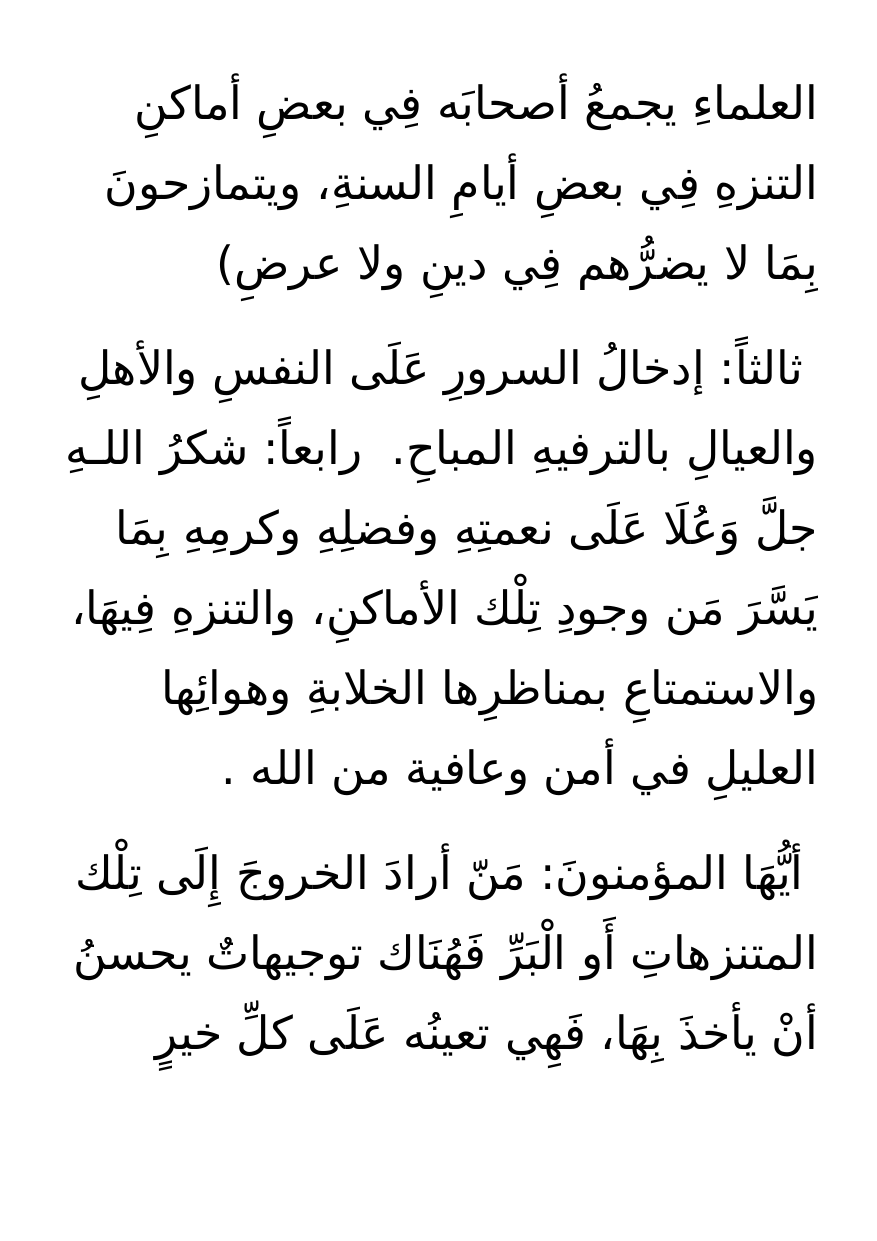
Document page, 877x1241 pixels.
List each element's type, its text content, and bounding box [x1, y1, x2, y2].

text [59, 847, 818, 1060]
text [59, 77, 818, 290]
text ثالثاً: إدخالُ السرورِ عَلَى النفسِ والأهلِ والعيالِ بالترفيهِ المباحِ. رابعاً: شكرُ اللـهِ جلَّ وَعُلَا عَلَى نعمتِهِ وفضلِهِ وكرمِهِ بِمَا يَسَّرَ مَن وجودِ تِلْك الأماكنِ، والتنزهِ فِيهَا، والاستمتاعِ بمناظرِها الخلابةِ وهوائِها العليلِ في أمن وعافية من الله . [59, 342, 818, 795]
